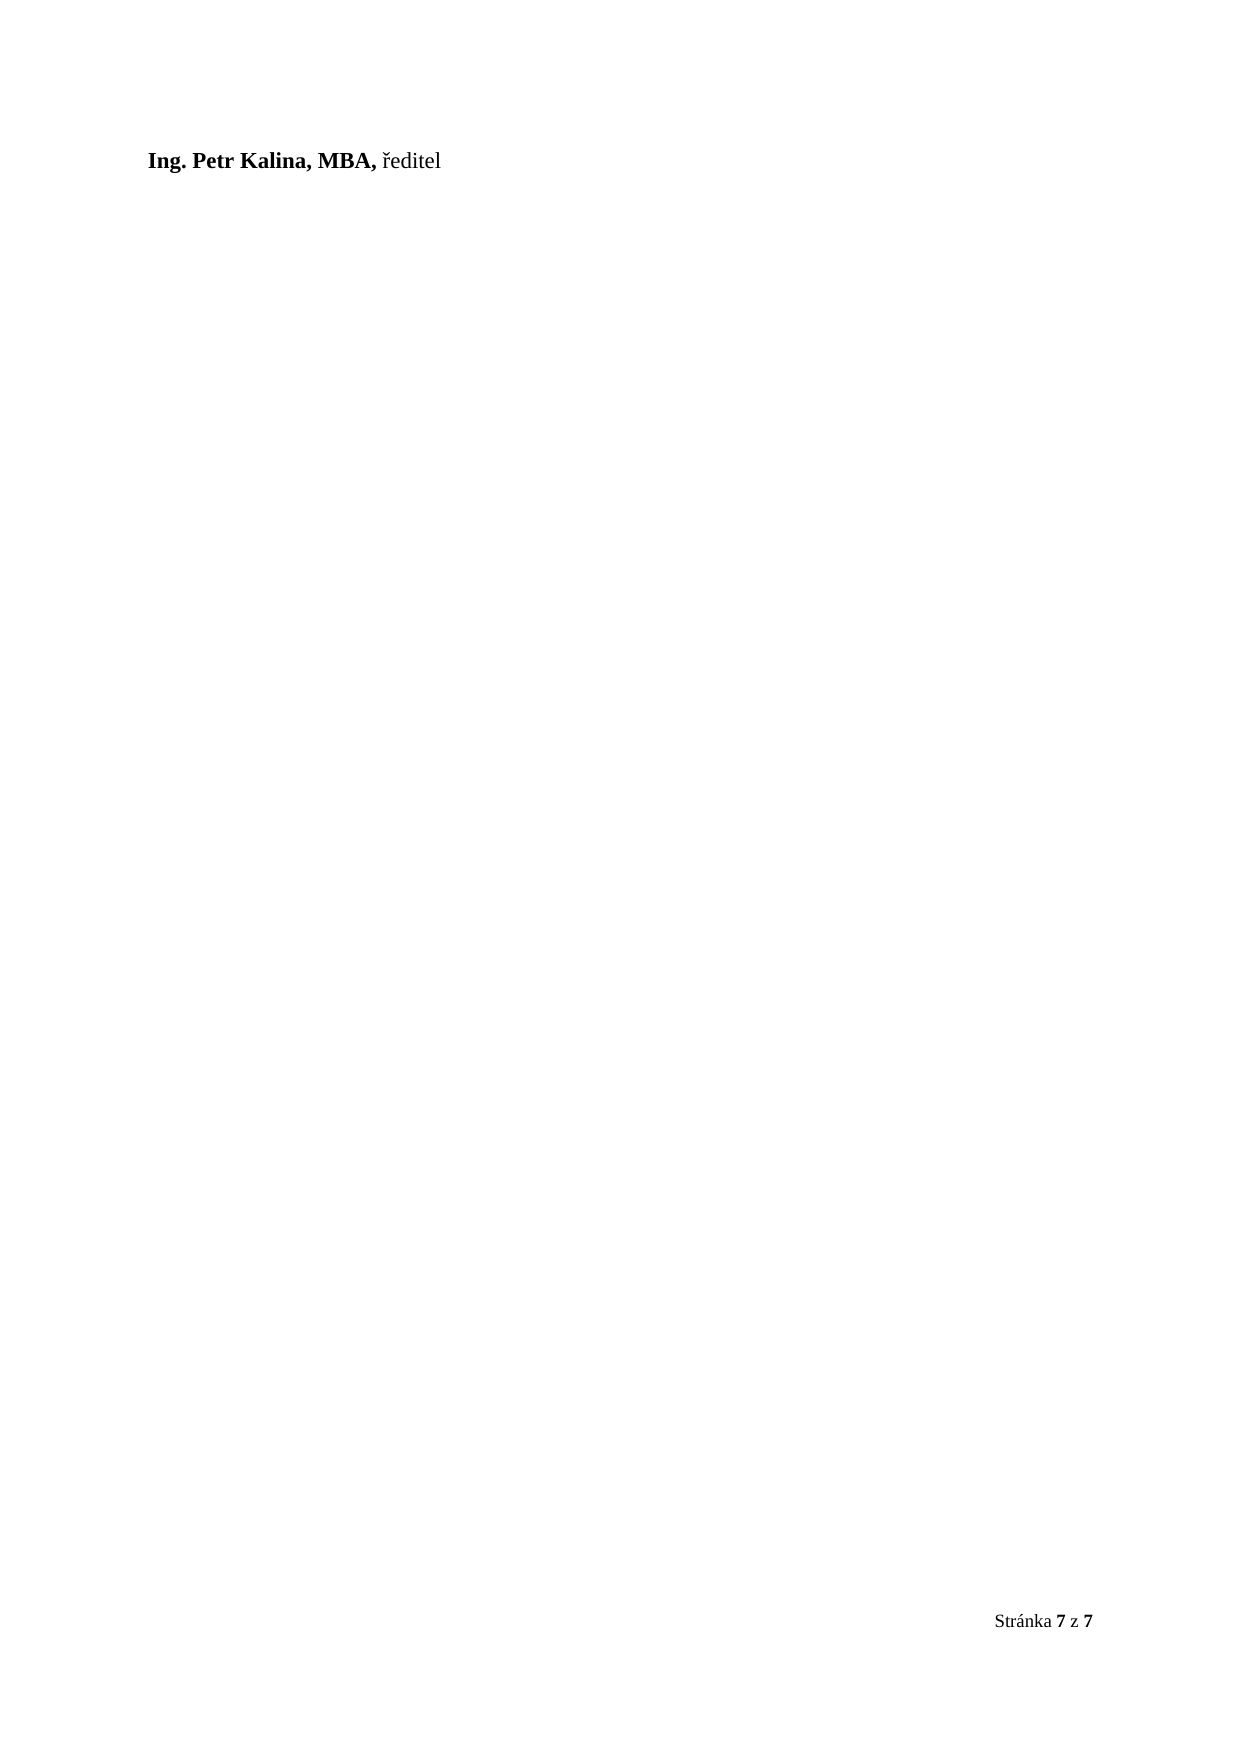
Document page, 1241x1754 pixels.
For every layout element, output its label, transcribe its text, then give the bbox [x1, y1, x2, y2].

text Ing. Petr Kalina, MBA, ředitel [148, 148, 1093, 174]
